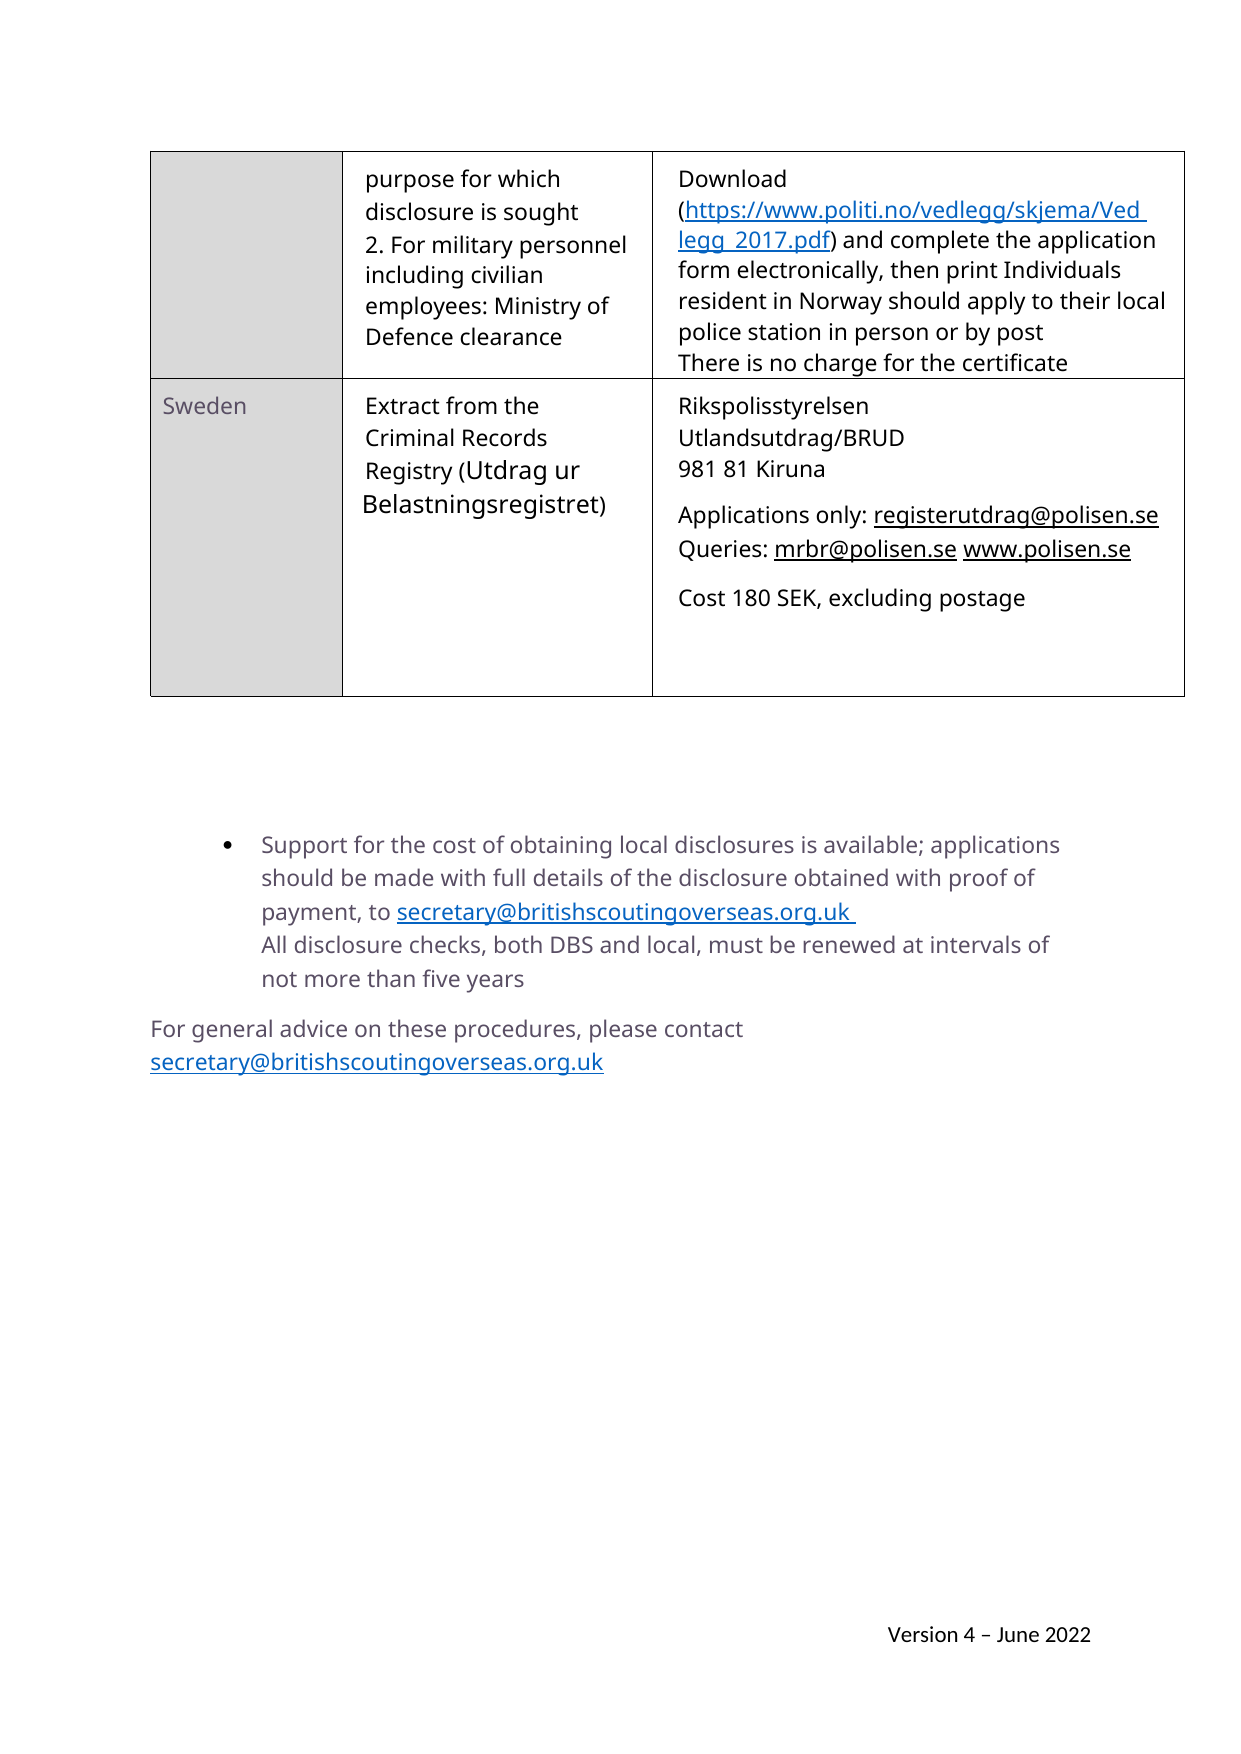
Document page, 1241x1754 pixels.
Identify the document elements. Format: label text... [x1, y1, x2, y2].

list All disclosure checks, both DBS and local, must be renewed at intervals of not more than five years [261, 929, 1086, 994]
table_cell Norway [151, 152, 342, 378]
table_cell Rikspolisstyrelsen Utlandsutdrag/BRUD 981 81 Kiruna Applications only: registerutdrag@polisen.se Queries: mrbr@polisen.se www.polisen.se Cost 180 SEK, excluding postage [653, 379, 1184, 696]
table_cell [343, 152, 652, 378]
list Support for the cost of obtaining local disclosures is available; applications should be made with full details of the disclosure obtained with proof of payment, to secretary@britishscoutingoverseas.org.uk [223, 829, 1086, 927]
table_cell Sweden [151, 379, 342, 696]
text secretary@britishscoutingoverseas.org.uk [150, 1046, 1086, 1077]
table_cell Extract from the Criminal Records Registry (Utdrag ur Belastningsregistret) [343, 379, 652, 696]
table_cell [653, 152, 1184, 378]
text For general advice on these procedures, please contact [150, 1012, 1086, 1044]
